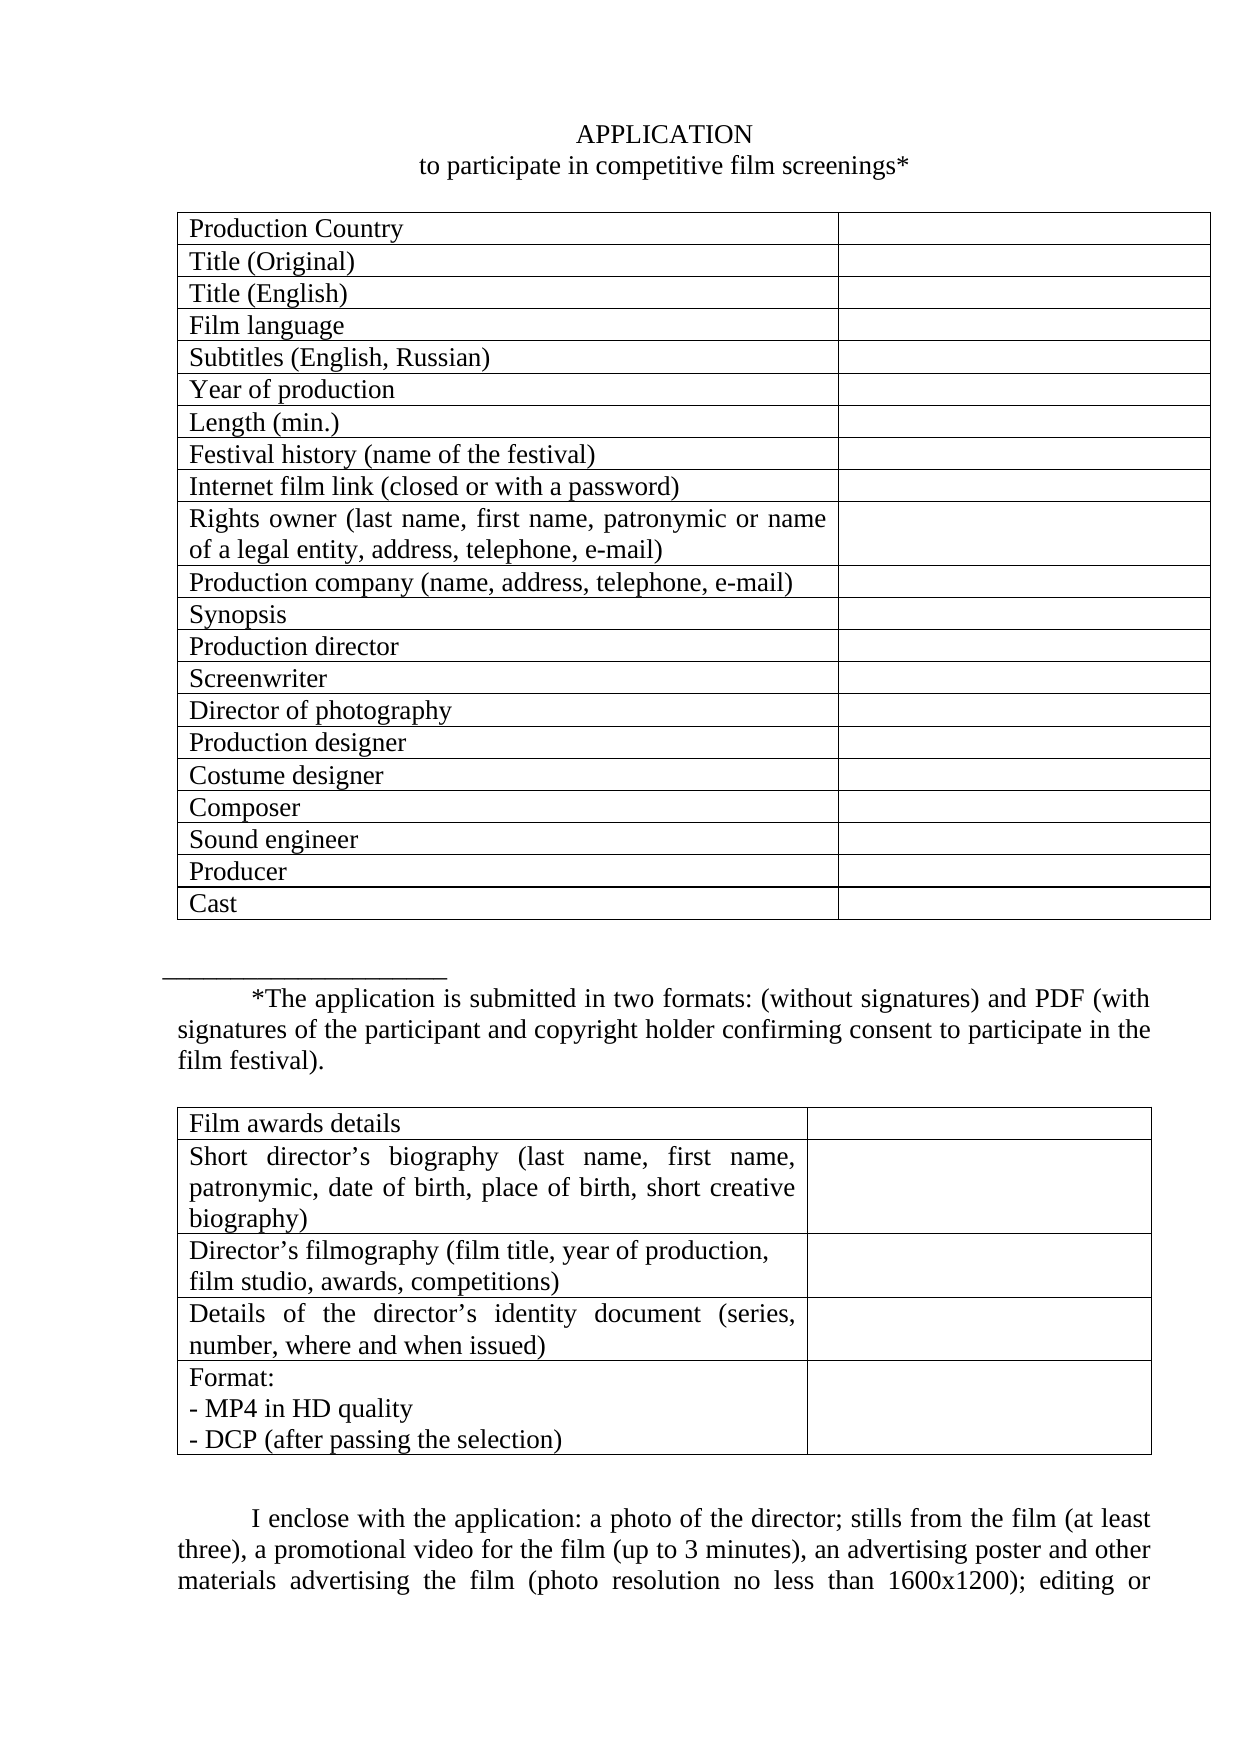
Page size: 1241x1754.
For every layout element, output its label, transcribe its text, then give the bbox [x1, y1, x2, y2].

table_cell Length (min.) [178, 406, 838, 437]
text _____________________ [162, 951, 1152, 982]
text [177, 1502, 1152, 1596]
table_cell [839, 759, 1210, 790]
table_cell Production company (name, address, telephone, e-mail) [178, 566, 838, 597]
table_cell Subtitles (English, Russian) [178, 341, 838, 372]
table_cell Synopsis [178, 598, 838, 629]
table_header Production Country [178, 213, 838, 244]
table_cell Composer [178, 791, 838, 822]
table_cell [808, 1298, 1151, 1360]
table_cell Title (Original) [178, 245, 838, 276]
table_cell Producer [178, 855, 838, 886]
table_cell Title (English) [178, 277, 838, 308]
table_cell [839, 406, 1210, 437]
table_cell [839, 791, 1210, 822]
table_cell [839, 662, 1210, 693]
table_cell Costume designer [178, 759, 838, 790]
table_cell [839, 566, 1210, 597]
table_cell [808, 1361, 1151, 1454]
table_cell [839, 470, 1210, 501]
table_cell [839, 823, 1210, 854]
table_cell Details of the director’s identity document (series, number, where and when issued) [178, 1298, 807, 1360]
table_cell Director of photography [178, 694, 838, 726]
table_cell [808, 1234, 1151, 1297]
table_header [839, 213, 1210, 244]
table_cell [839, 341, 1210, 372]
table_cell Film language [178, 309, 838, 340]
table_cell [839, 309, 1210, 340]
table_cell [839, 694, 1210, 726]
table_cell Sound engineer [178, 823, 838, 854]
table_cell [839, 598, 1210, 629]
table_cell Short director’s biography (last name, first name, patronymic, date of birth, place of birth, short creative biography) [178, 1140, 807, 1233]
text APPLICATION [177, 118, 1152, 149]
text *The application is submitted in two formats: (without signatures) and PDF (with signatures of the participant and copyright holder confirming consent to participate in the film festival). [177, 982, 1152, 1075]
table_cell [839, 438, 1210, 469]
table_cell [839, 855, 1210, 886]
table_cell Rights owner (last name, first name, patronymic or name of a legal entity, address, telephone, e-mail) [178, 502, 838, 564]
table_cell Production designer [178, 727, 838, 758]
table_cell Internet film link (closed or with a password) [178, 470, 838, 501]
table_header Film awards details [178, 1108, 807, 1139]
table_cell [839, 630, 1210, 661]
table_cell Cast [178, 888, 838, 919]
table_cell [839, 502, 1210, 564]
table_cell Director’s filmography (film title, year of production, film studio, awards, competitions) [178, 1234, 807, 1297]
table_cell [839, 277, 1210, 308]
table_cell Festival history (name of the festival) [178, 438, 838, 469]
table_cell Year of production [178, 374, 838, 405]
text to participate in competitive film screenings* [177, 149, 1152, 180]
table_cell [839, 727, 1210, 758]
table_cell [808, 1140, 1151, 1233]
table_cell [839, 888, 1210, 919]
table_cell Format: - MP4 in HD quality - DCP (after passing the selection) [178, 1361, 807, 1454]
table_cell Production director [178, 630, 838, 661]
table_header [808, 1108, 1151, 1139]
table_cell [839, 374, 1210, 405]
table_cell Screenwriter [178, 662, 838, 693]
table_cell [839, 245, 1210, 276]
